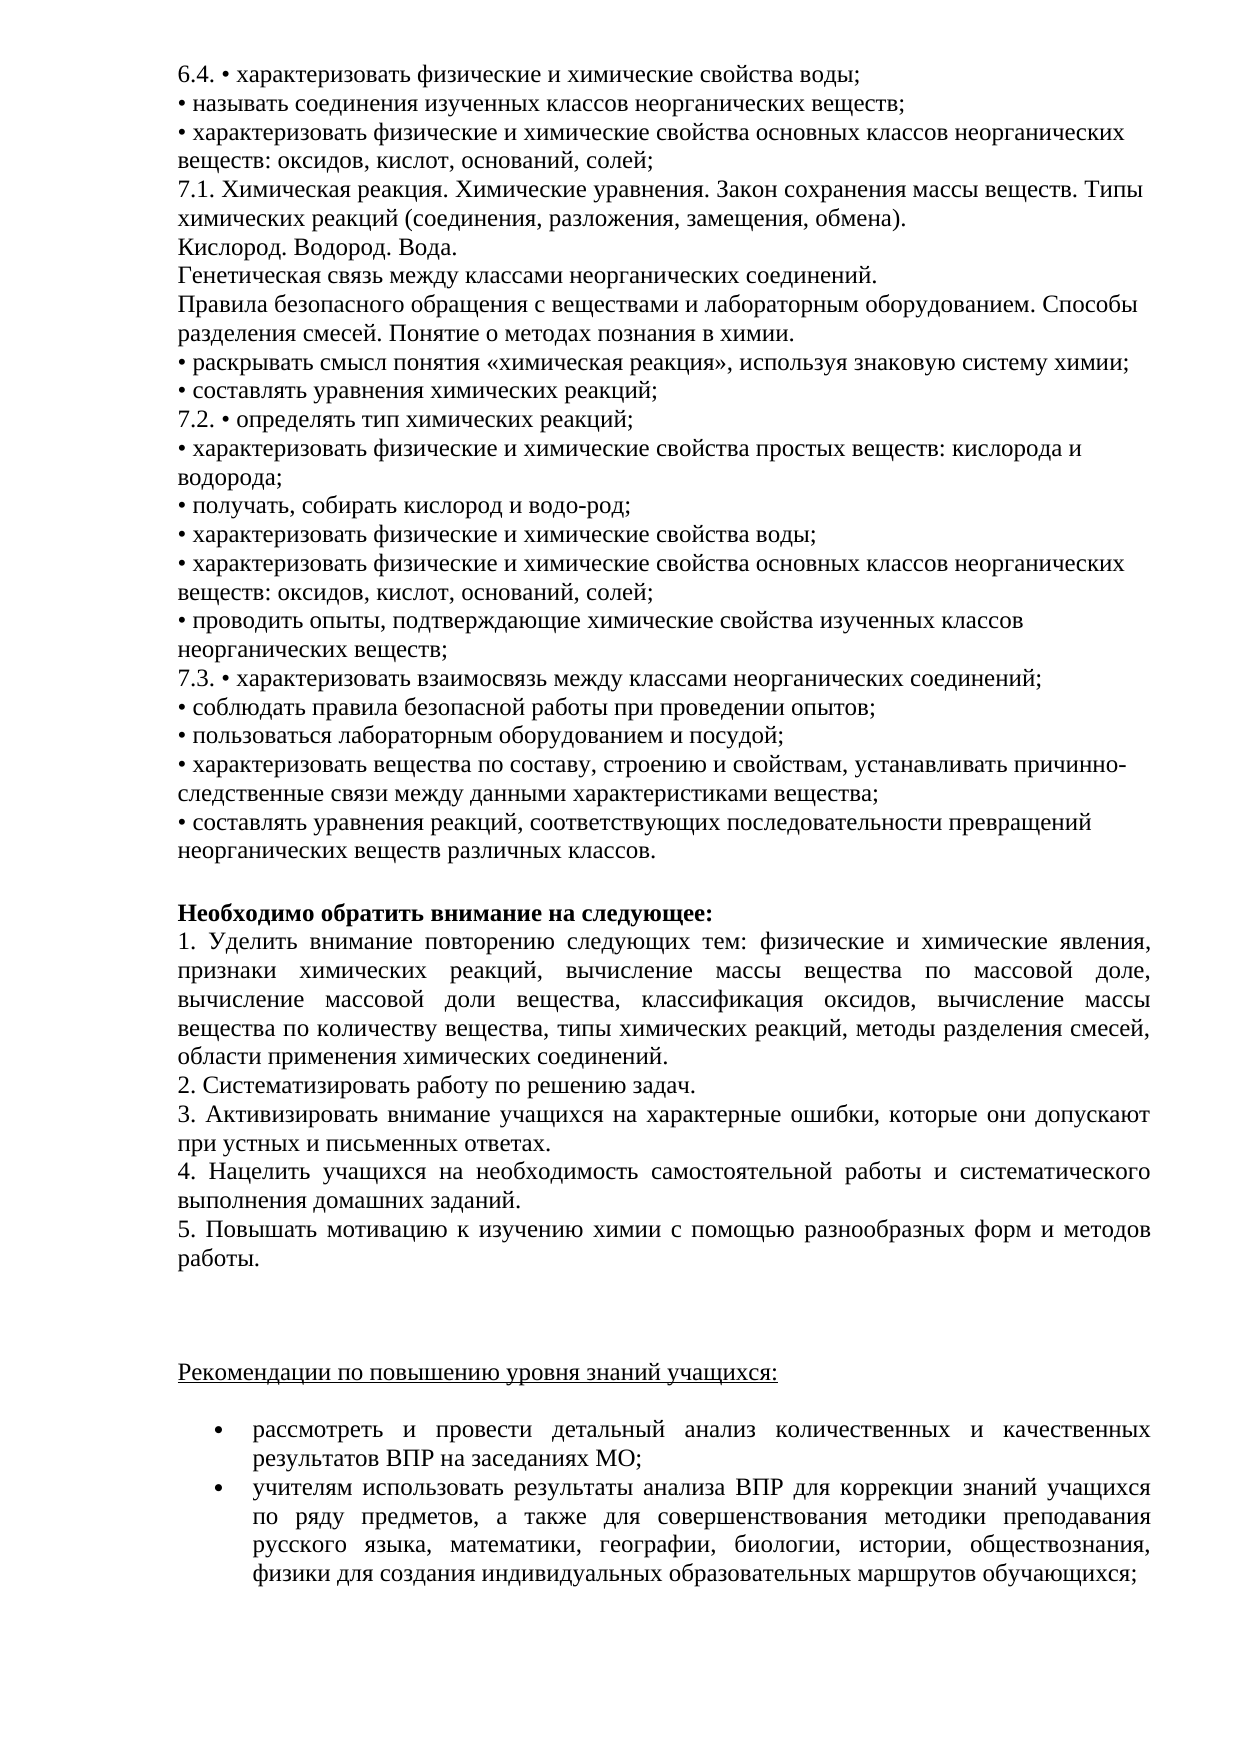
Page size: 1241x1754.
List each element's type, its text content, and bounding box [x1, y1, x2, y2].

text 1. Уделить внимание повторению следующих тем: физические и химические явления, признаки химических реакций, вычисление массы вещества по массовой доле, вычисление массовой доли вещества, классификация оксидов, вычисление массы вещества по количеству вещества, типы химических реакций, методы разделения смесей, области применения химических соединений. [177, 926, 1152, 1070]
list учителям использовать результаты анализа ВПР для коррекции знаний учащихся по ряду предметов, а также для совершенствования методики преподавания русского языка, математики, географии, биологии, истории, обществознания, физики для создания индивидуальных образовательных маршрутов обучающихся; [215, 1472, 1152, 1587]
text 7.3. • характеризовать взаимосвязь между классами неорганических соединений; • соблюдать правила безопасной работы при проведении опытов; • пользоваться лабораторным оборудованием и посудой; • характеризовать вещества по составу, строению и свойствам, устанавливать причинно-следственные связи между данными характеристиками вещества; • составлять уравнения реакций, соответствующих последовательности превращений неорганических веществ различных классов. [177, 663, 1152, 864]
text 7.2. • определять тип химических реакций; • характеризовать физические и химические свойства простых веществ: кислорода и водорода; • получать, собирать кислород и водо-род; • характеризовать физические и химические свойства воды; • характеризовать физические и химические свойства основных классов неорганических веществ: оксидов, кислот, оснований, солей; • проводить опыты, подтверждающие химические свойства изученных классов неорганических веществ; [177, 404, 1152, 663]
list 4. Нацелить учащихся на необходимость самостоятельной работы и систематического выполнения домашних заданий. [177, 1156, 1152, 1214]
text 7.1. Химическая реакция. Химические уравнения. Закон сохранения массы веществ. Типы химических реакций (соединения, разложения, замещения, обмена). Кислород. Водород. Вода. Генетическая связь между классами неорганических соединений. Правила безопасного обращения с веществами и лабораторным оборудованием. Способы разделения смесей. Понятие о методах познания в химии. • раскрывать смысл понятия «химическая реакция», используя знаковую систему химии; • составлять уравнения химических реакций; [177, 174, 1152, 404]
list 5. Повышать мотивацию к изучению химии с помощью разнообразных форм и методов работы. [177, 1214, 1152, 1271]
text 3. Активизировать внимание учащихся на характерные ошибки, которые они допускают при устных и письменных ответах. [177, 1099, 1152, 1156]
text Необходимо обратить внимание на следующее: [177, 898, 1152, 926]
text 6.4. • характеризовать физические и химические свойства воды; • называть соединения изученных классов неорганических веществ; • характеризовать физические и химические свойства основных классов неорганических веществ: оксидов, кислот, оснований, солей; [177, 59, 1152, 174]
text 2. Систематизировать работу по решению задач. [177, 1070, 1152, 1099]
text Рекомендации по повышению уровня знаний учащихся: [177, 1357, 1152, 1386]
list рассмотреть и провести детальный анализ количественных и качественных результатов ВПР на заседаниях МО; [215, 1414, 1152, 1472]
